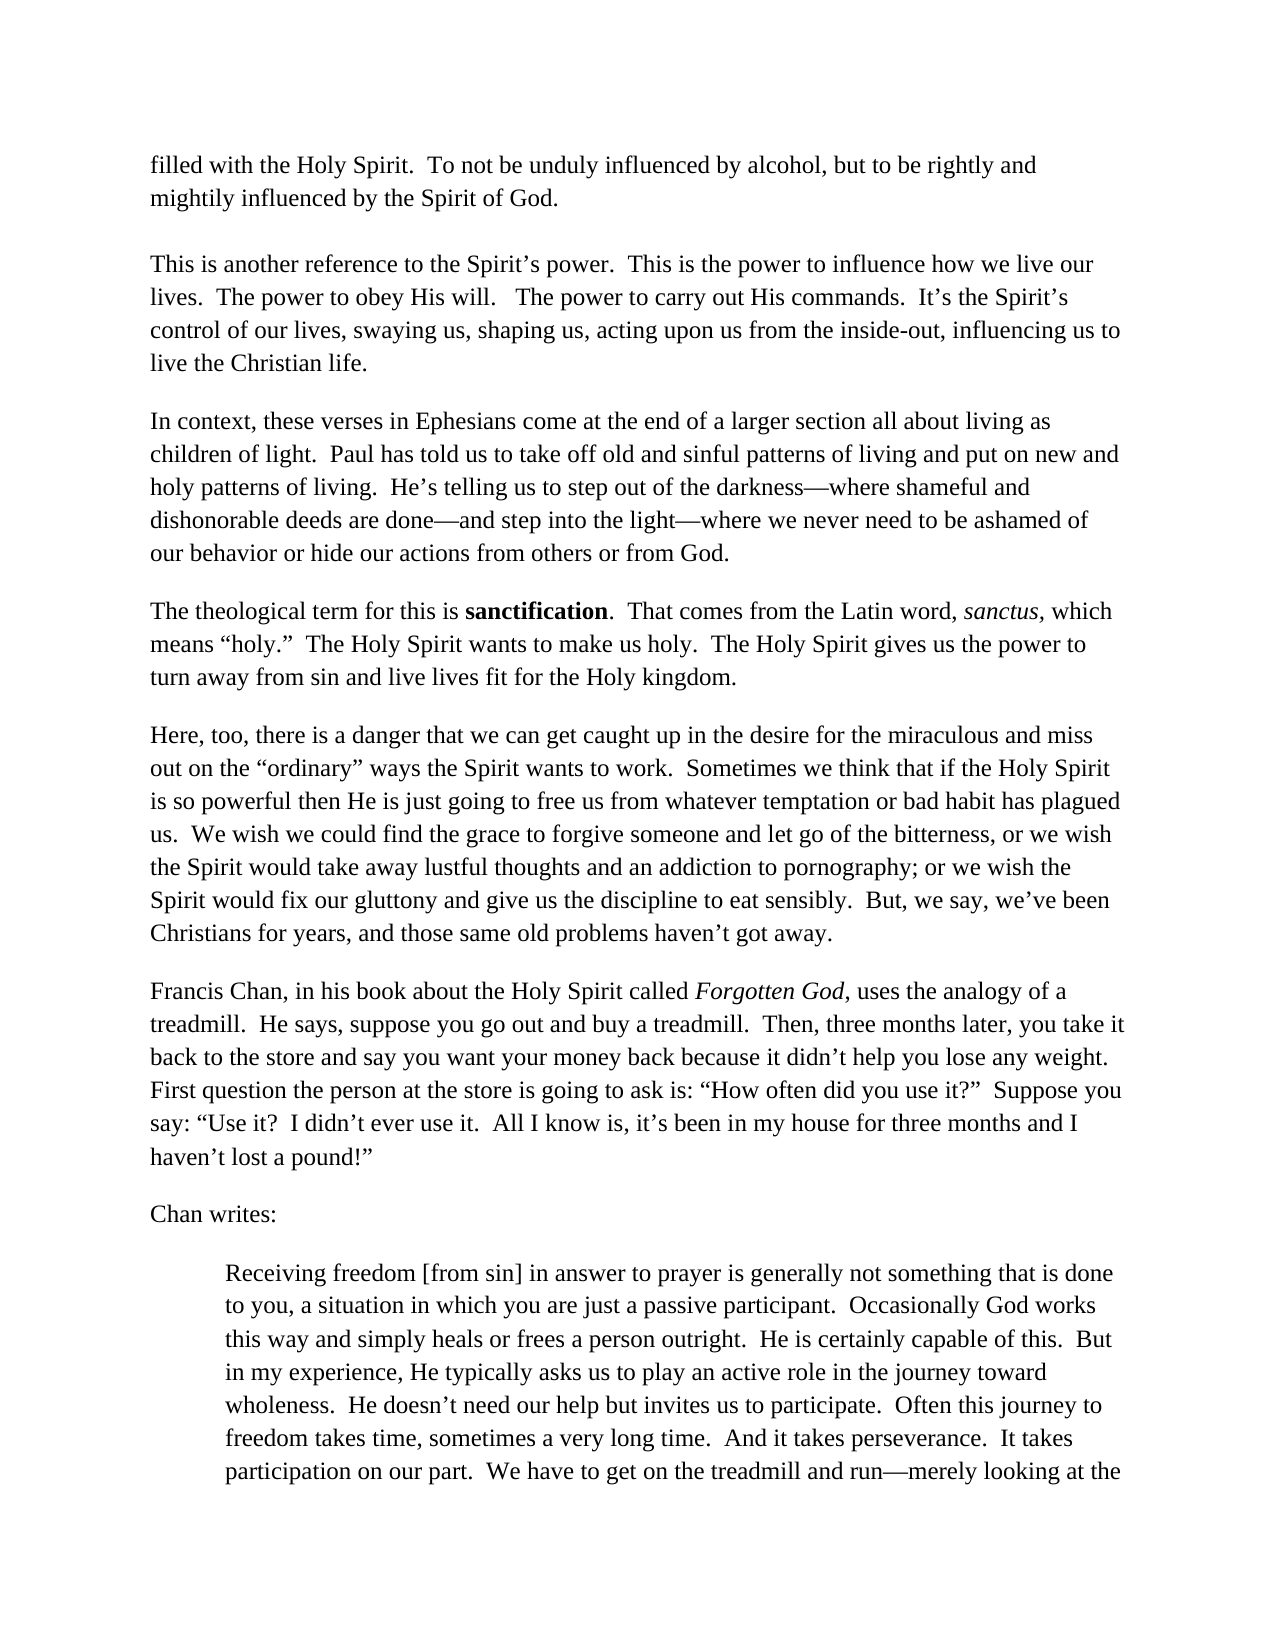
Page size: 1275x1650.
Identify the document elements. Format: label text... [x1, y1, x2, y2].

text Francis Chan, in his book about the Holy Spirit called Forgotten God, uses the analogy of a treadmill. He says, suppose you go out and buy a treadmill. Then, three months later, you take it back to the store and say you want your money back because it didn’t help you lose any weight. First question the person at the store is going to ask is: “How often did you use it?” Suppose you say: “Use it? I didn’t ever use it. All I know is, it’s been in my house for three months and I haven’t lost a pound!” [150, 976, 1125, 1170]
text In context, these verses in Ephesians come at the end of a larger section all about living as children of light. Paul has told us to take off old and sinful patterns of living and put on new and holy patterns of living. He’s telling us to step out of the darkness—where shameful and dishonorable deeds are done—and step into the light—where we never need to be ashamed of our behavior or hide our actions from others or from God. [150, 406, 1125, 567]
text The theological term for this is sanctification. That comes from the Latin word, sanctus, which means “holy.” The Holy Spirit wants to make us holy. The Holy Spirit gives us the power to turn away from sin and live lives fit for the Holy kingdom. [150, 596, 1125, 691]
text Chan writes: [150, 1199, 1125, 1228]
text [150, 150, 1125, 377]
text Here, too, there is a danger that we can get caught up in the desire for the miraculous and miss out on the “ordinary” ways the Spirit wants to work. Sometimes we think that if the Holy Spirit is so powerful then He is just going to free us from whatever temptation or bad habit has plagued us. We wish we could find the grace to forgive someone and let go of the bitterness, or we wish the Spirit would take away lustful thoughts and an addiction to pornography; or we wish the Spirit would fix our gluttony and give us the discipline to eat sensibly. But, we say, we’ve been Christians for years, and those same old problems haven’t got away. [150, 720, 1125, 947]
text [225, 1258, 1125, 1484]
